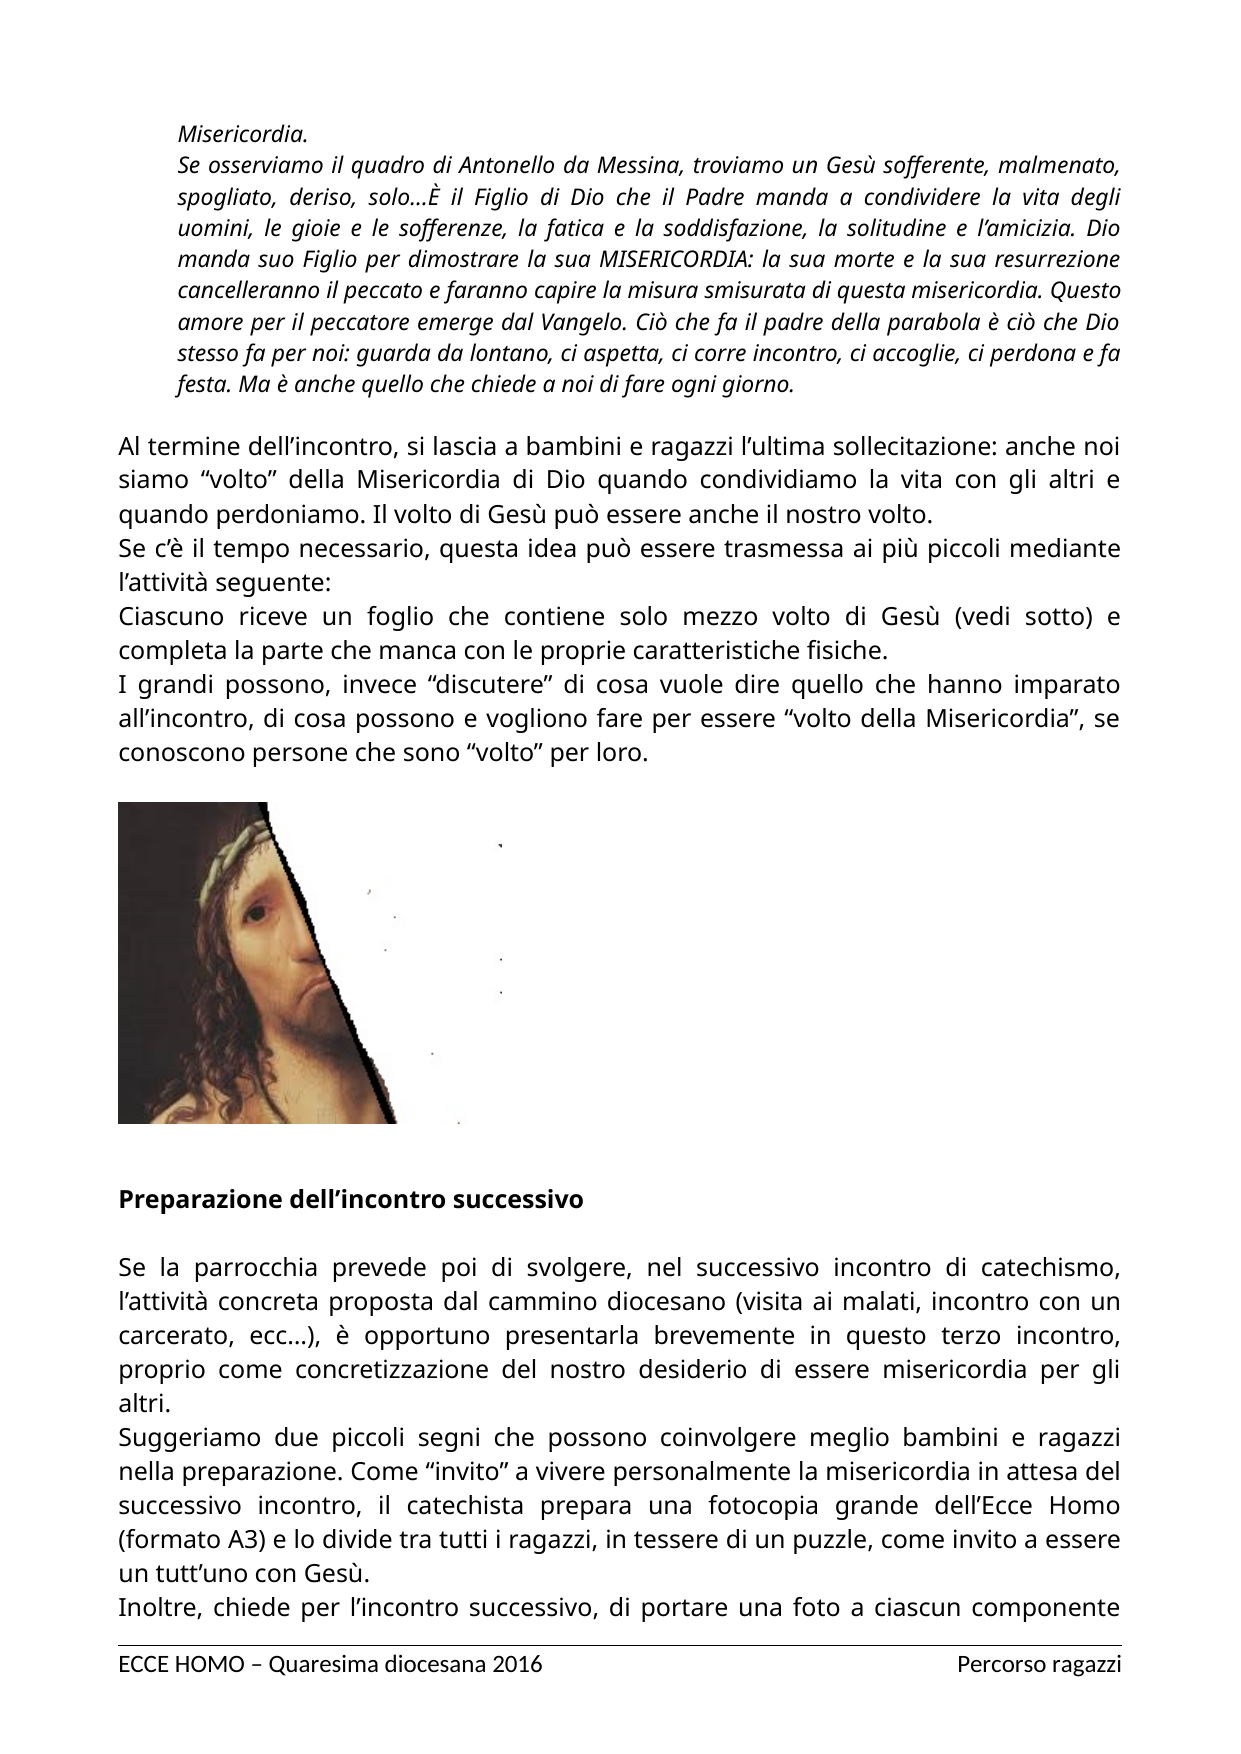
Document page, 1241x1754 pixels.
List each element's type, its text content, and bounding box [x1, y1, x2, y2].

text Ciascuno riceve un foglio che contiene solo mezzo volto di Gesù (vedi sotto) e completa la parte che manca con le proprie caratteristiche fisiche. [118, 598, 1122, 667]
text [177, 118, 1122, 149]
text I grandi possono, invece “discutere” di cosa vuole dire quello che hanno imparato all’incontro, di cosa possono e vogliono fare per essere “volto della Misericordia”, se conoscono persone che sono “volto” per loro. [118, 667, 1122, 769]
text Suggeriamo due piccoli segni che possono coinvolgere meglio bambini e ragazzi nella preparazione. Come “invito” a vivere personalmente la misericordia in attesa del successivo incontro, il catechista prepara una fotocopia grande dell’Ecce Homo (formato A3) e lo divide tra tutti i ragazzi, in tessere di un puzzle, come invito a essere un tutt’uno con Gesù. [118, 1420, 1122, 1590]
text Preparazione dell’incontro successivo [118, 1181, 1122, 1215]
text Se osserviamo il quadro di Antonello da Messina, troviamo un Gesù sofferente, malmenato, spogliato, deriso, solo…È il Figlio di Dio che il Padre manda a condividere la vita degli uomini, le gioie e le sofferenze, la fatica e la soddisfazione, la solitudine e l’amicizia. Dio manda suo Figlio per dimostrare la sua MISERICORDIA: la sua morte e la sua resurrezione cancelleranno il peccato e faranno capire la misura smisurata di questa misericordia. Questo amore per il peccatore emerge dal Vangelo. Ciò che fa il padre della parabola è ciò che Dio stesso fa per noi: guarda da lontano, ci aspetta, ci corre incontro, ci accoglie, ci perdona e fa festa. Ma è anche quello che chiede a noi di fare ogni giorno. [177, 149, 1122, 399]
picture [118, 802, 502, 1124]
text Se c’è il tempo necessario, questa idea può essere trasmessa ai più piccoli mediante l’attività seguente: [118, 530, 1122, 598]
text Al termine dell’incontro, si lascia a bambini e ragazzi l’ultima sollecitazione: anche noi siamo “volto” della Misericordia di Dio quando condividiamo la vita con gli altri e quando perdoniamo. Il volto di Gesù può essere anche il nostro volto. [118, 428, 1122, 530]
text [118, 1590, 1122, 1624]
text Se la parrocchia prevede poi di svolgere, nel successivo incontro di catechismo, l’attività concreta proposta dal cammino diocesano (visita ai malati, incontro con un carcerato, ecc…), è opportuno presentarla brevemente in questo terzo incontro, proprio come concretizzazione del nostro desiderio di essere misericordia per gli altri. [118, 1249, 1122, 1420]
